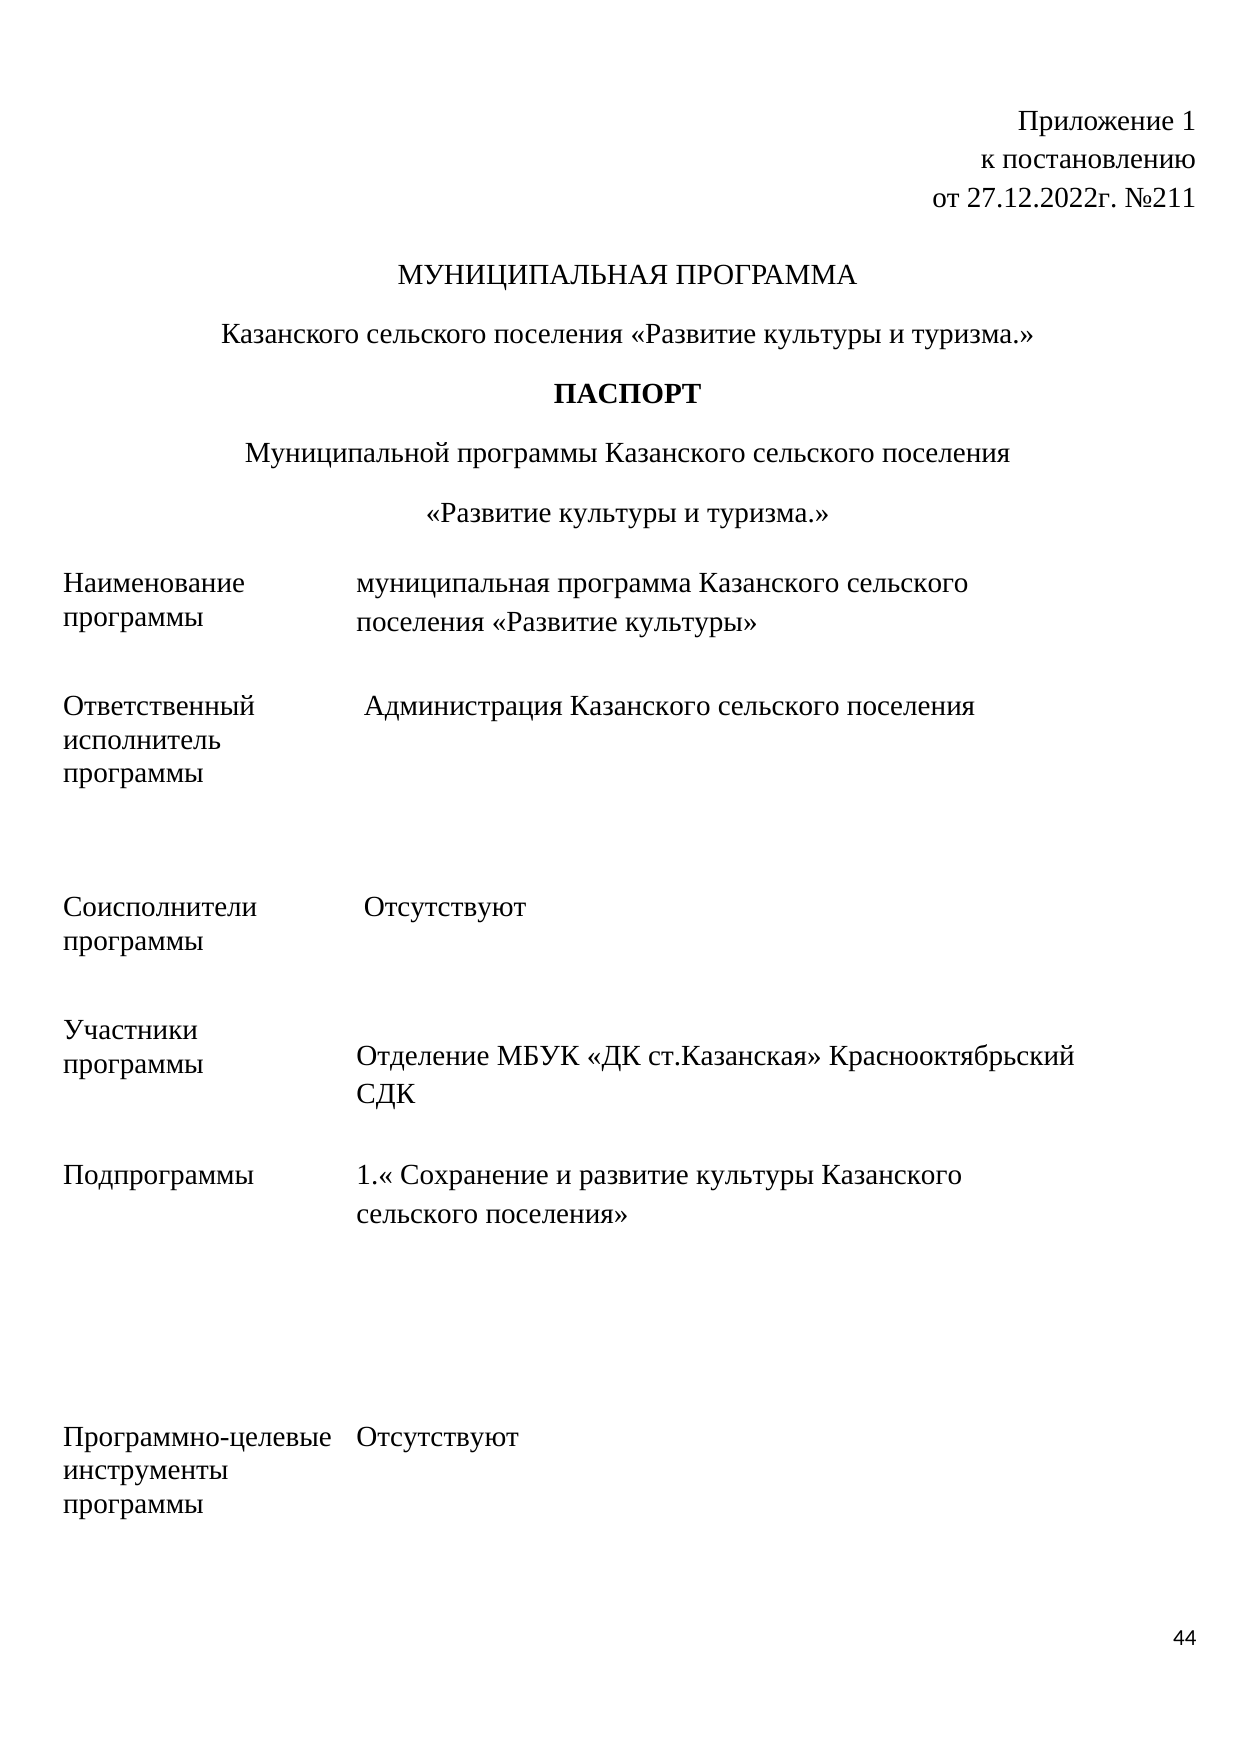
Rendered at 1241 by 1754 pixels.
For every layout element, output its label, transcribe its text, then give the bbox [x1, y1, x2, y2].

text Казанского сельского поселения «Развитие культуры и туризма.» [59, 317, 1196, 350]
text Муниципальной программы Казанского сельского поселения [59, 435, 1196, 469]
text Приложение 1 [59, 103, 1196, 137]
text ПАСПОРТ [59, 376, 1196, 409]
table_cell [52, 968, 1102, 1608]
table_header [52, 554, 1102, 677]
text от 27.12.2022г. №211 [59, 180, 1196, 214]
text МУНИЦИПАЛЬНАЯ ПРОГРАММА [59, 257, 1196, 291]
text «Развитие культуры и туризма.» [59, 495, 1196, 528]
text к постановлению [59, 142, 1196, 175]
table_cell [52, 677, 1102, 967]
